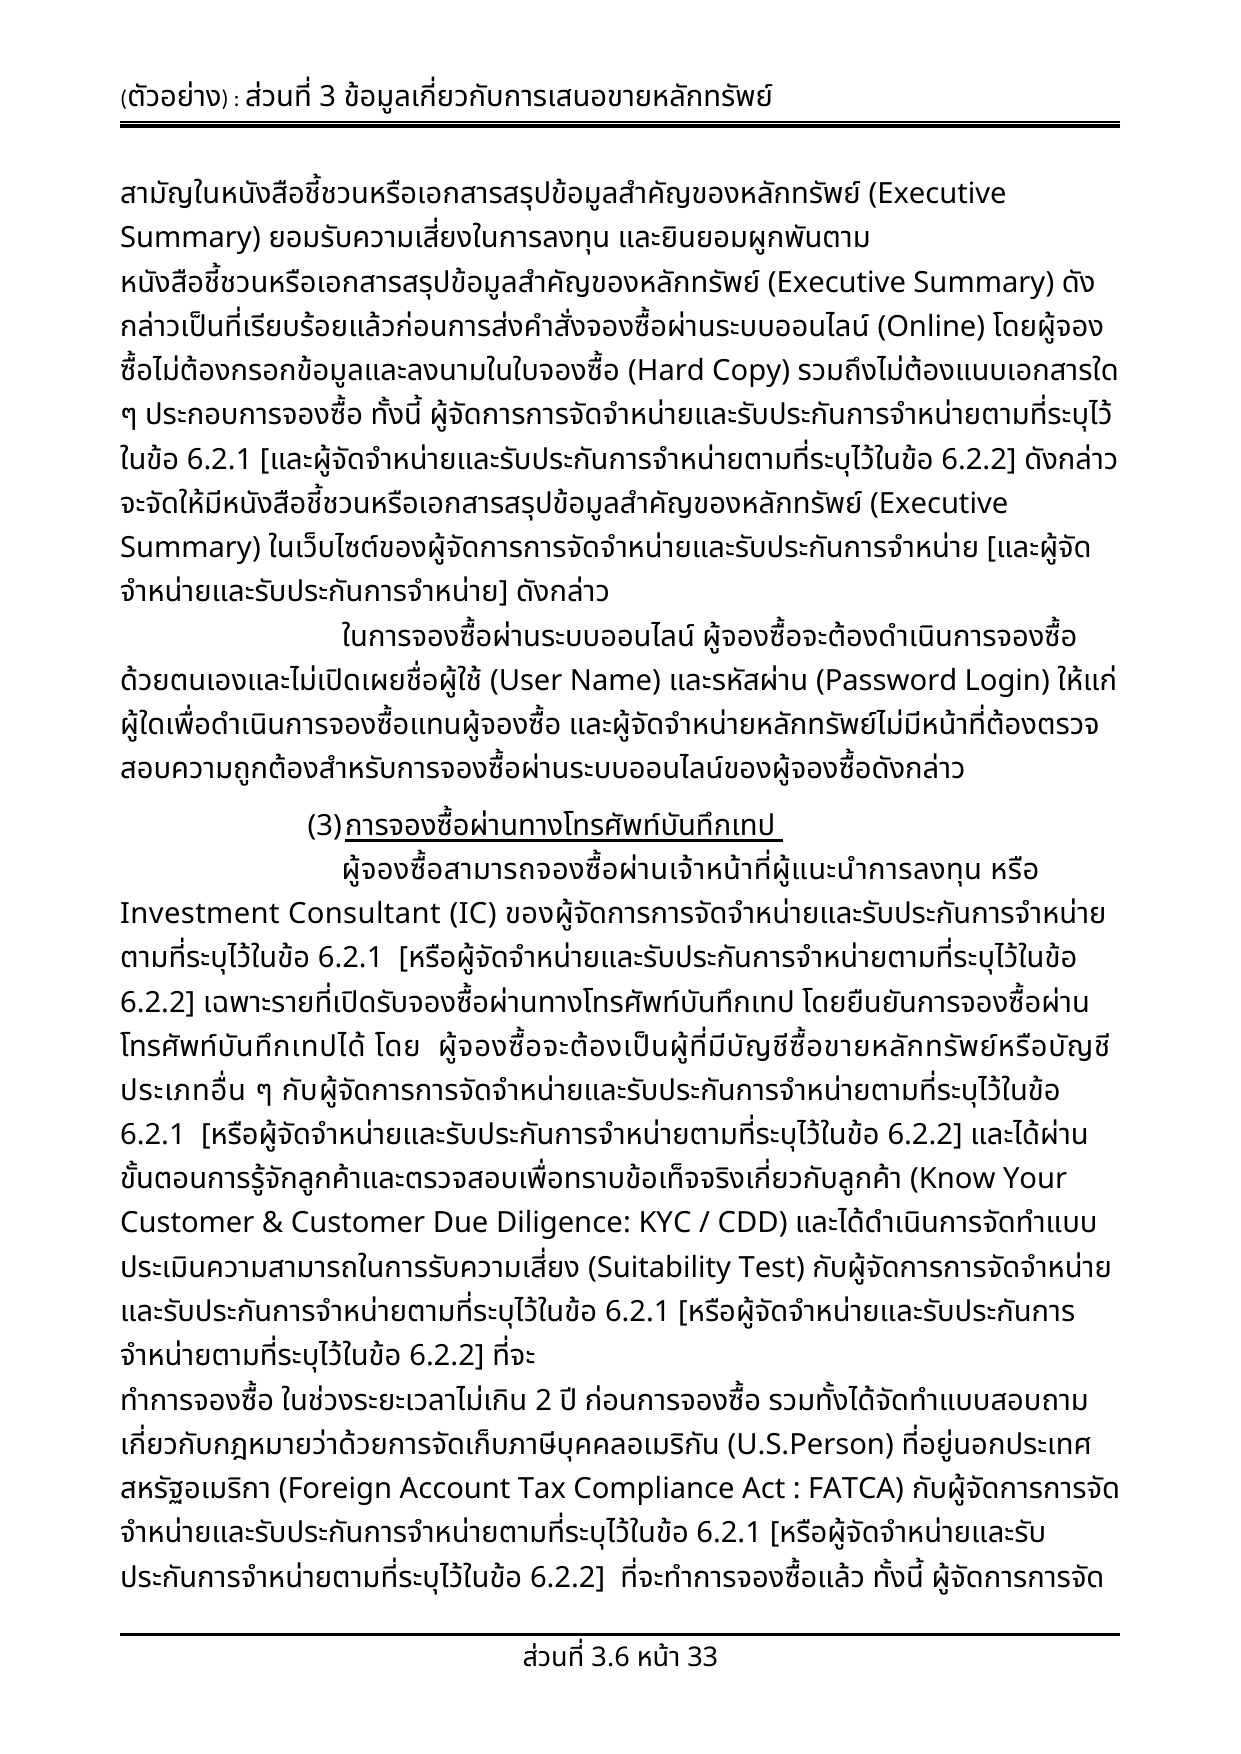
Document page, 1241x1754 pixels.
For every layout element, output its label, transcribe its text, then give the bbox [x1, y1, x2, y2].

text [120, 848, 1120, 1600]
text ในการจองซื้อผ่านระบบออนไลน์ ผู้จองซื้อจะต้องดำเนินการจองซื้อด้วยตนเองและไม่เปิดเผยชื่อผู้ใช้ (User Name) และรหัสผ่าน (Password Login) ให้แก่ผู้ใดเพื่อดำเนินการจองซื้อแทนผู้จองซื้อ และผู้จัดจำหน่ายหลักทรัพย์ไม่มีหน้าที่ต้องตรวจสอบความถูกต้องสำหรับการจองซื้อผ่านระบบออนไลน์ของผู้จองซื้อดังกล่าว [120, 615, 1120, 791]
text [120, 172, 1120, 615]
text (3) การจองซื้อผ่านทางโทรศัพท์บันทึกเทป [307, 804, 1120, 848]
